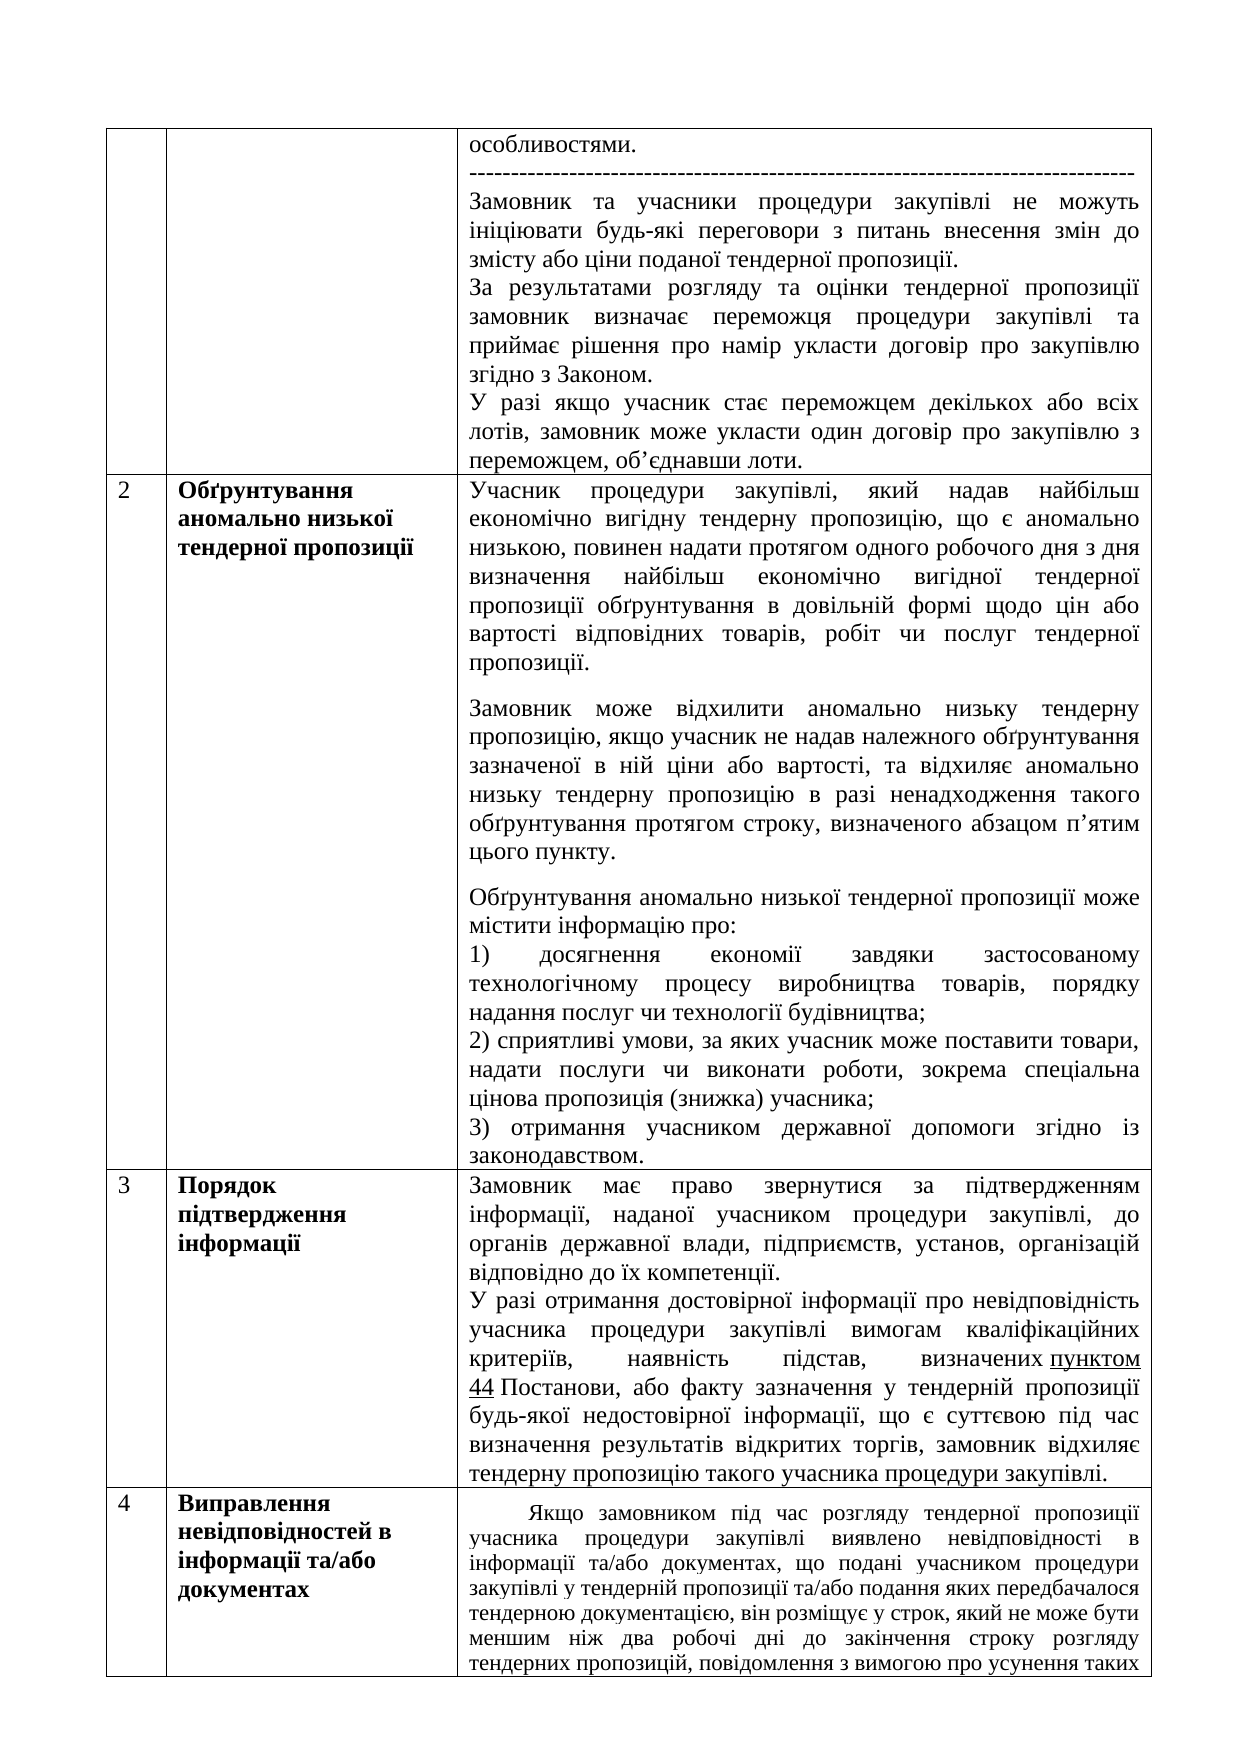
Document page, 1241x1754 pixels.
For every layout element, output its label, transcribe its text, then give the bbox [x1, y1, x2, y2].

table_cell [458, 1488, 1151, 1676]
table_cell 3 [107, 1170, 166, 1487]
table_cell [167, 1488, 457, 1676]
table_cell 4 [107, 1488, 166, 1676]
table_cell Учасник процедури закупівлі, який надав найбільш економічно вигідну тендерну пропозицію, що є аномально низькою, повинен надати протягом одного робочого дня з дня визначення найбільш економічно вигідної тендерної пропозиції обґрунтування в довільній формі щодо цін або вартості відповідних товарів, робіт чи послуг тендерної пропозиції. Замовник може відхилити аномально низьку тендерну пропозицію, якщо учасник не надав належного обґрунтування зазначеної в ній ціни або вартості, та відхиляє аномально низьку тендерну пропозицію в разі ненадходження такого обґрунтування протягом строку, визначеного абзацом п’ятим цього пункту. Обґрунтування аномально низької тендерної пропозиції може містити інформацію про: 1) досягнення економії завдяки застосованому технологічному процесу виробництва товарів, порядку надання послуг чи технології будівництва; 2) сприятливі умови, за яких учасник може поставити товари, надати послуги чи виконати роботи, зокрема спеціальна цінова пропозиція (знижка) учасника; 3) отримання учасником державної допомоги згідно із законодавством. [458, 475, 1151, 1169]
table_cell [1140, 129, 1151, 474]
table_cell 1 [107, 129, 166, 474]
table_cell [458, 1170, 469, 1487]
table_cell Порядок підтвердження інформації [167, 1170, 457, 1487]
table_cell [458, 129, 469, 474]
table_cell Обґрунтування аномально низької тендерної пропозиції [167, 475, 457, 1169]
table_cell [167, 129, 457, 474]
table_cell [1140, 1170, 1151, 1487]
table_cell 2 [107, 475, 166, 1169]
